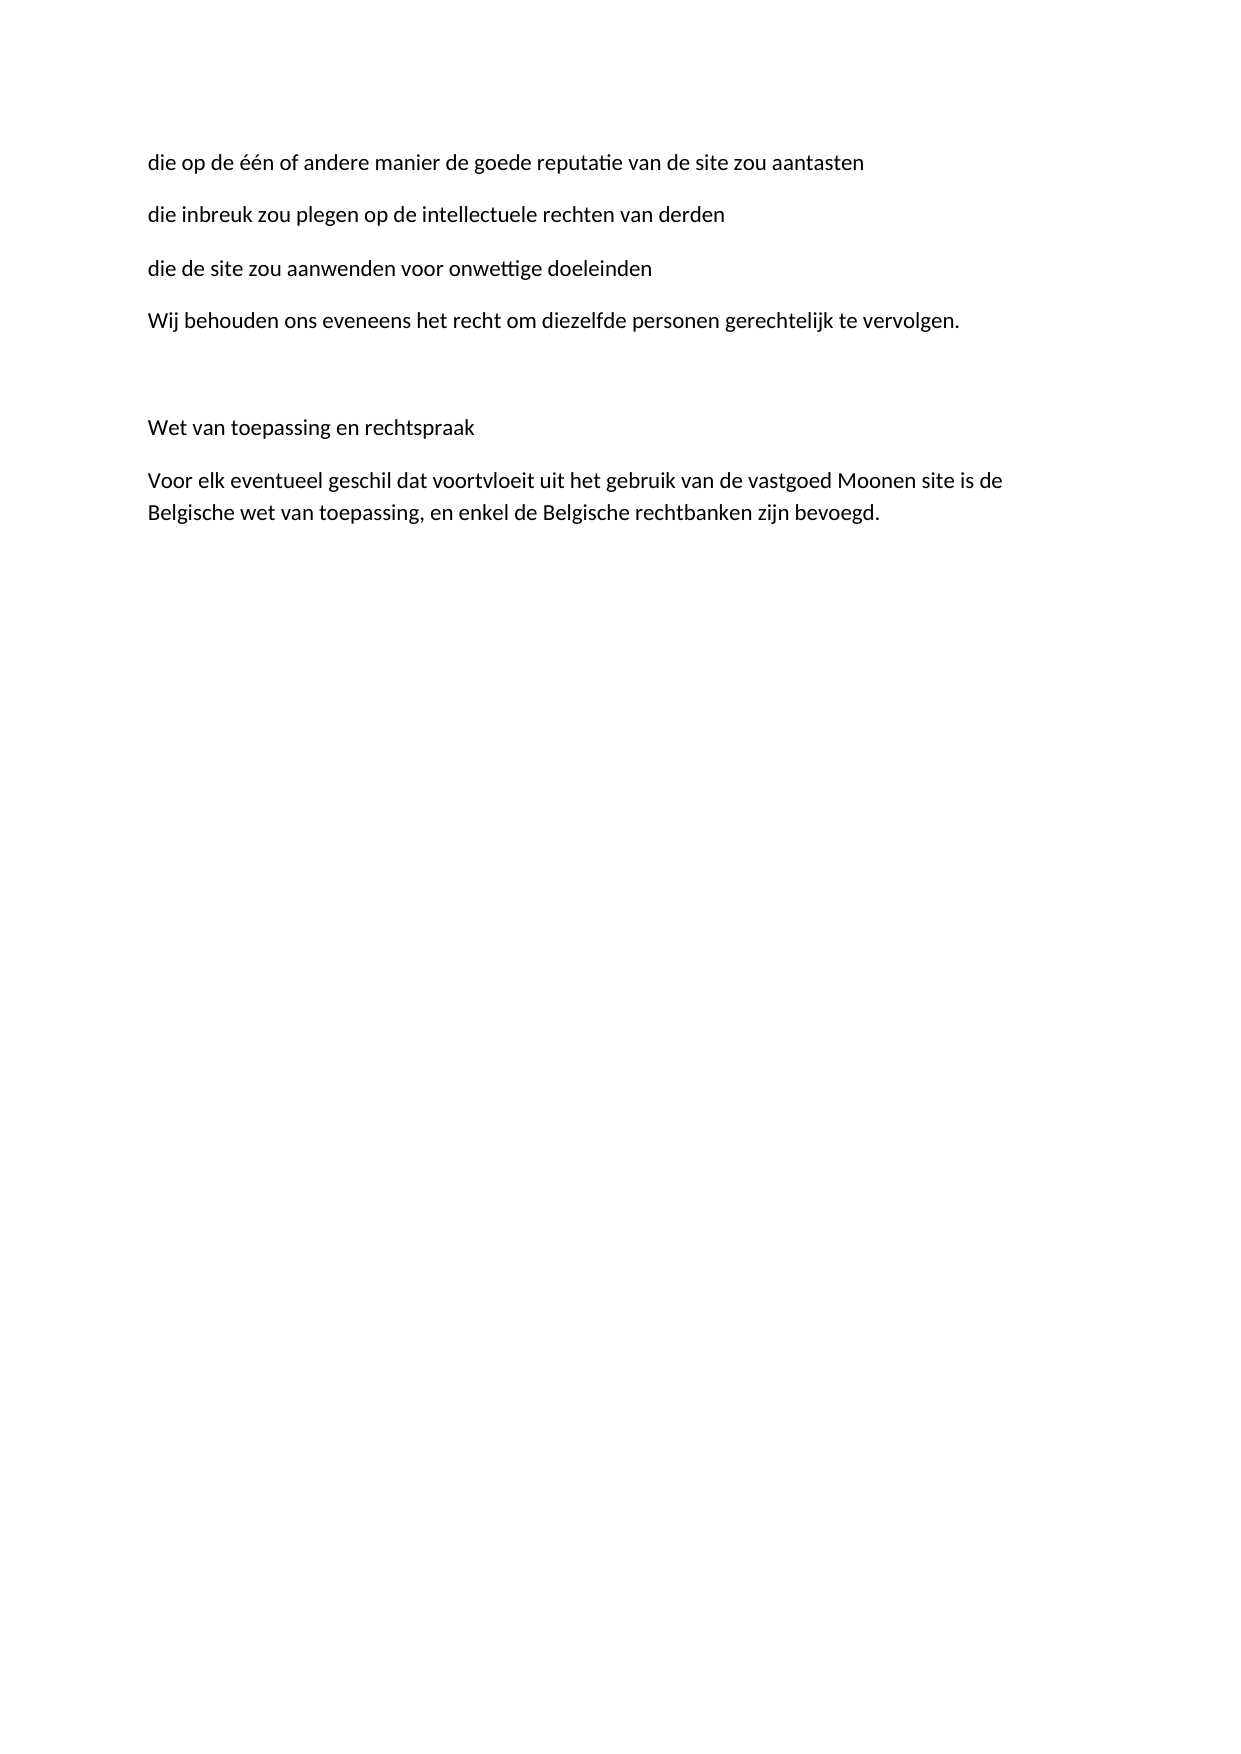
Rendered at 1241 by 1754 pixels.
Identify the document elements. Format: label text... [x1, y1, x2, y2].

text Wet van toepassing en rechtspraak [148, 413, 1093, 441]
text die op de één of andere manier de goede reputatie van de site zou aantasten [148, 148, 1093, 176]
text die de site zou aanwenden voor onwettige doeleinden [148, 254, 1093, 282]
text Voor elk eventueel geschil dat voortvloeit uit het gebruik van de vastgoed Moonen site is de Belgische wet van toepassing, en enkel de Belgische rechtbanken zijn bevoegd. [148, 466, 1093, 526]
text Wij behouden ons eveneens het recht om diezelfde personen gerechtelijk te vervolgen. [148, 307, 1093, 335]
text die inbreuk zou plegen op de intellectuele rechten van derden [148, 201, 1093, 229]
